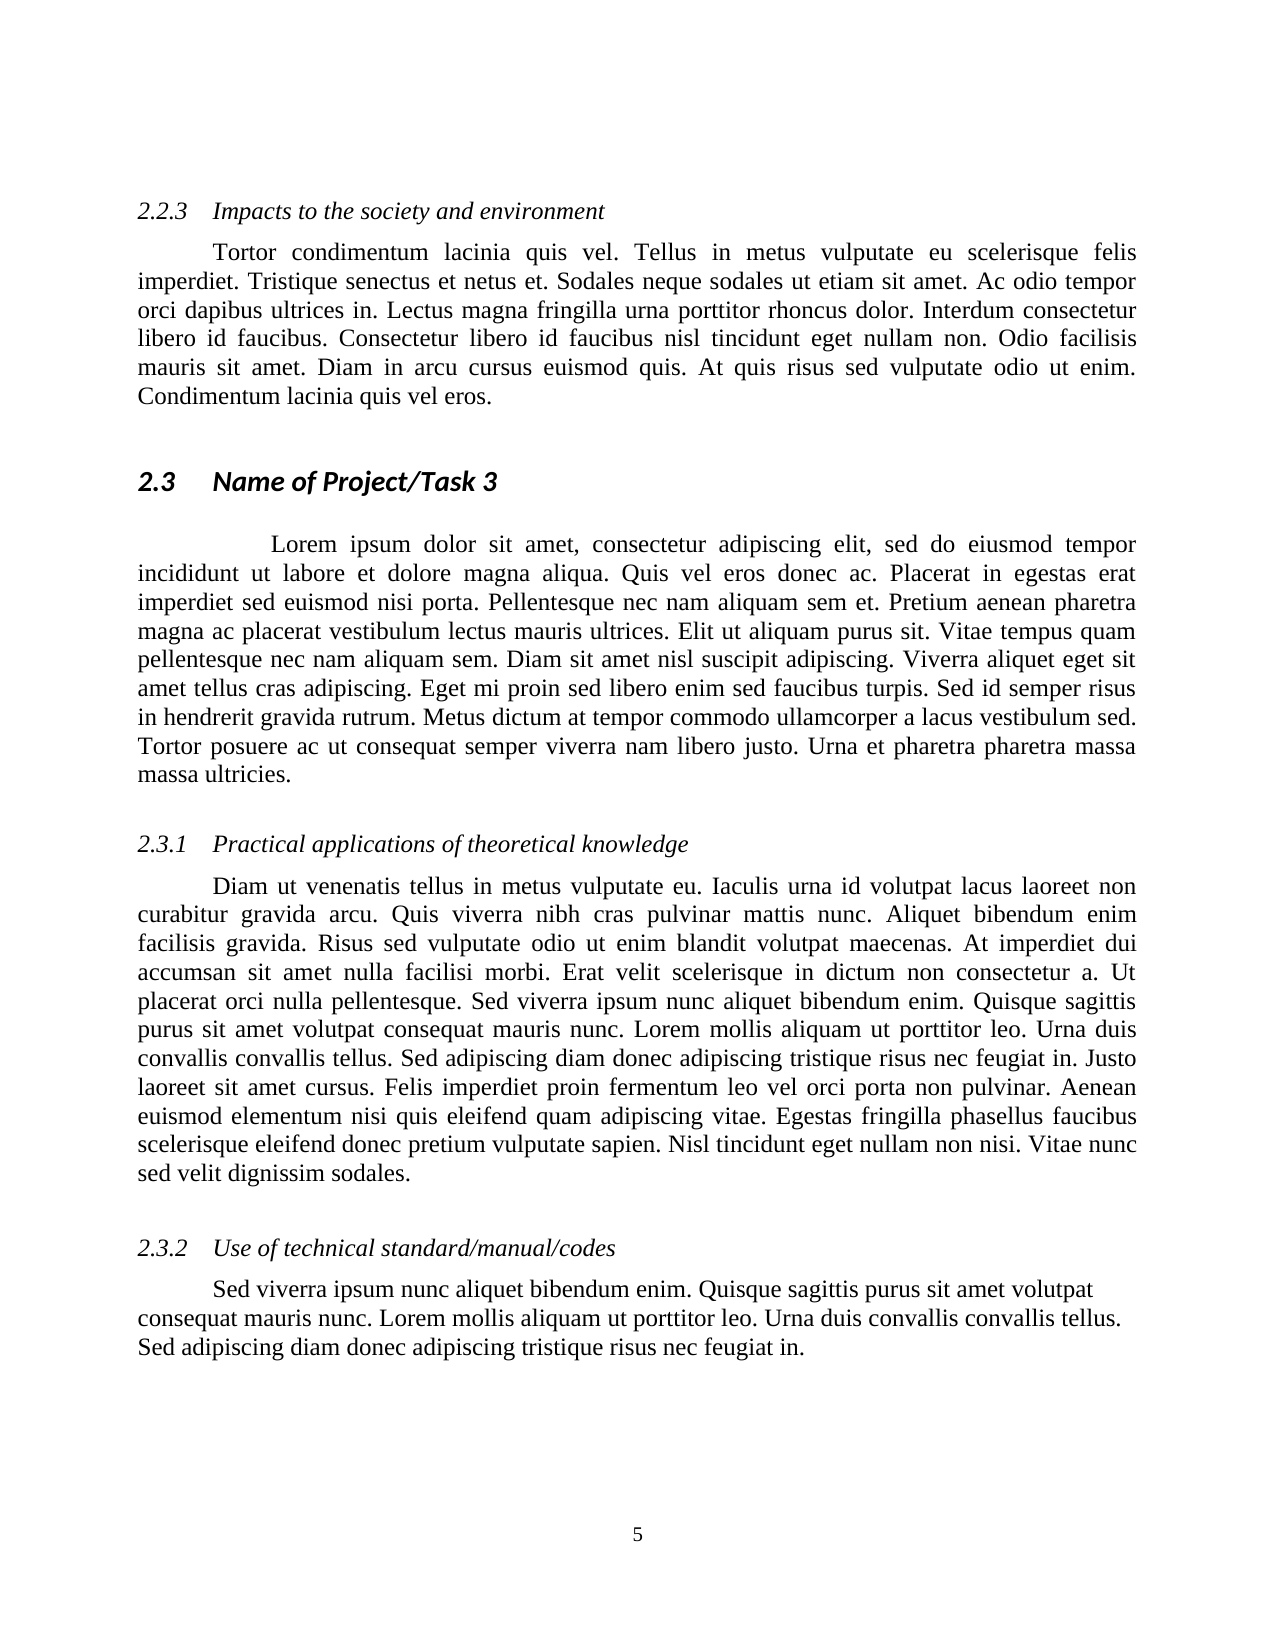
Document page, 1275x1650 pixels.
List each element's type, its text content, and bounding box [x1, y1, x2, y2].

text Lorem ipsum dolor sit amet, consectetur adipiscing elit, sed do eiusmod tempor incididunt ut labore et dolore magna aliqua. Quis vel eros donec ac. Placerat in egestas erat imperdiet sed euismod nisi porta. Pellentesque nec nam aliquam sem et. Pretium aenean pharetra magna ac placerat vestibulum lectus mauris ultrices. Elit ut aliquam purus sit. Vitae tempus quam pellentesque nec nam aliquam sem. Diam sit amet nisl suscipit adipiscing. Viverra aliquet eget sit amet tellus cras adipiscing. Eget mi proin sed libero enim sed faucibus turpis. Sed id semper risus in hendrerit gravida rutrum. Metus dictum at tempor commodo ullamcorper a lacus vestibulum sed. Tortor posuere ac ut consequat semper viverra nam libero justo. Urna et pharetra pharetra massa massa ultricies. [137, 529, 1138, 788]
subtitle 2.3.1 Practical applications of theoretical knowledge [137, 829, 1138, 858]
subtitle 2.3.2 Use of technical standard/manual/codes [137, 1233, 1138, 1262]
text Diam ut venenatis tellus in metus vulputate eu. Iaculis urna id volutpat lacus laoreet non curabitur gravida arcu. Quis viverra nibh cras pulvinar mattis nunc. Aliquet bibendum enim facilisis gravida. Risus sed vulputate odio ut enim blandit volutpat maecenas. At imperdiet dui accumsan sit amet nulla facilisi morbi. Erat velit scelerisque in dictum non consectetur a. Ut placerat orci nulla pellentesque. Sed viverra ipsum nunc aliquet bibendum enim. Quisque sagittis purus sit amet volutpat consequat mauris nunc. Lorem mollis aliquam ut porttitor leo. Urna duis convallis convallis tellus. Sed adipiscing diam donec adipiscing tristique risus nec feugiat in. Justo laoreet sit amet cursus. Felis imperdiet proin fermentum leo vel orci porta non pulvinar. Aenean euismod elementum nisi quis eleifend quam adipiscing vitae. Egestas fringilla phasellus faucibus scelerisque eleifend donec pretium vulputate sapien. Nisl tincidunt eget nullam non nisi. Vitae nunc sed velit dignissim sodales. [137, 871, 1138, 1187]
text Sed viverra ipsum nunc aliquet bibendum enim. Quisque sagittis purus sit amet volutpat consequat mauris nunc. Lorem mollis aliquam ut porttitor leo. Urna duis convallis convallis tellus. Sed adipiscing diam donec adipiscing tristique risus nec feugiat in. [137, 1274, 1138, 1361]
text Tortor condimentum lacinia quis vel. Tellus in metus vulputate eu scelerisque felis imperdiet. Tristique senectus et netus et. Sodales neque sodales ut etiam sit amet. Ac odio tempor orci dapibus ultrices in. Lectus magna fringilla urna porttitor rhoncus dolor. Interdum consectetur libero id faucibus. Consectetur libero id faucibus nisl tincidunt eget nullam non. Odio facilisis mauris sit amet. Diam in arcu cursus euismod quis. At quis risus sed vulputate odio ut enim. Condimentum lacinia quis vel eros. [137, 237, 1138, 410]
subtitle 2.2.3 Impacts to the society and environment [137, 196, 1138, 225]
subtitle 2.3 Name of Project/Task 3 [137, 463, 1138, 499]
